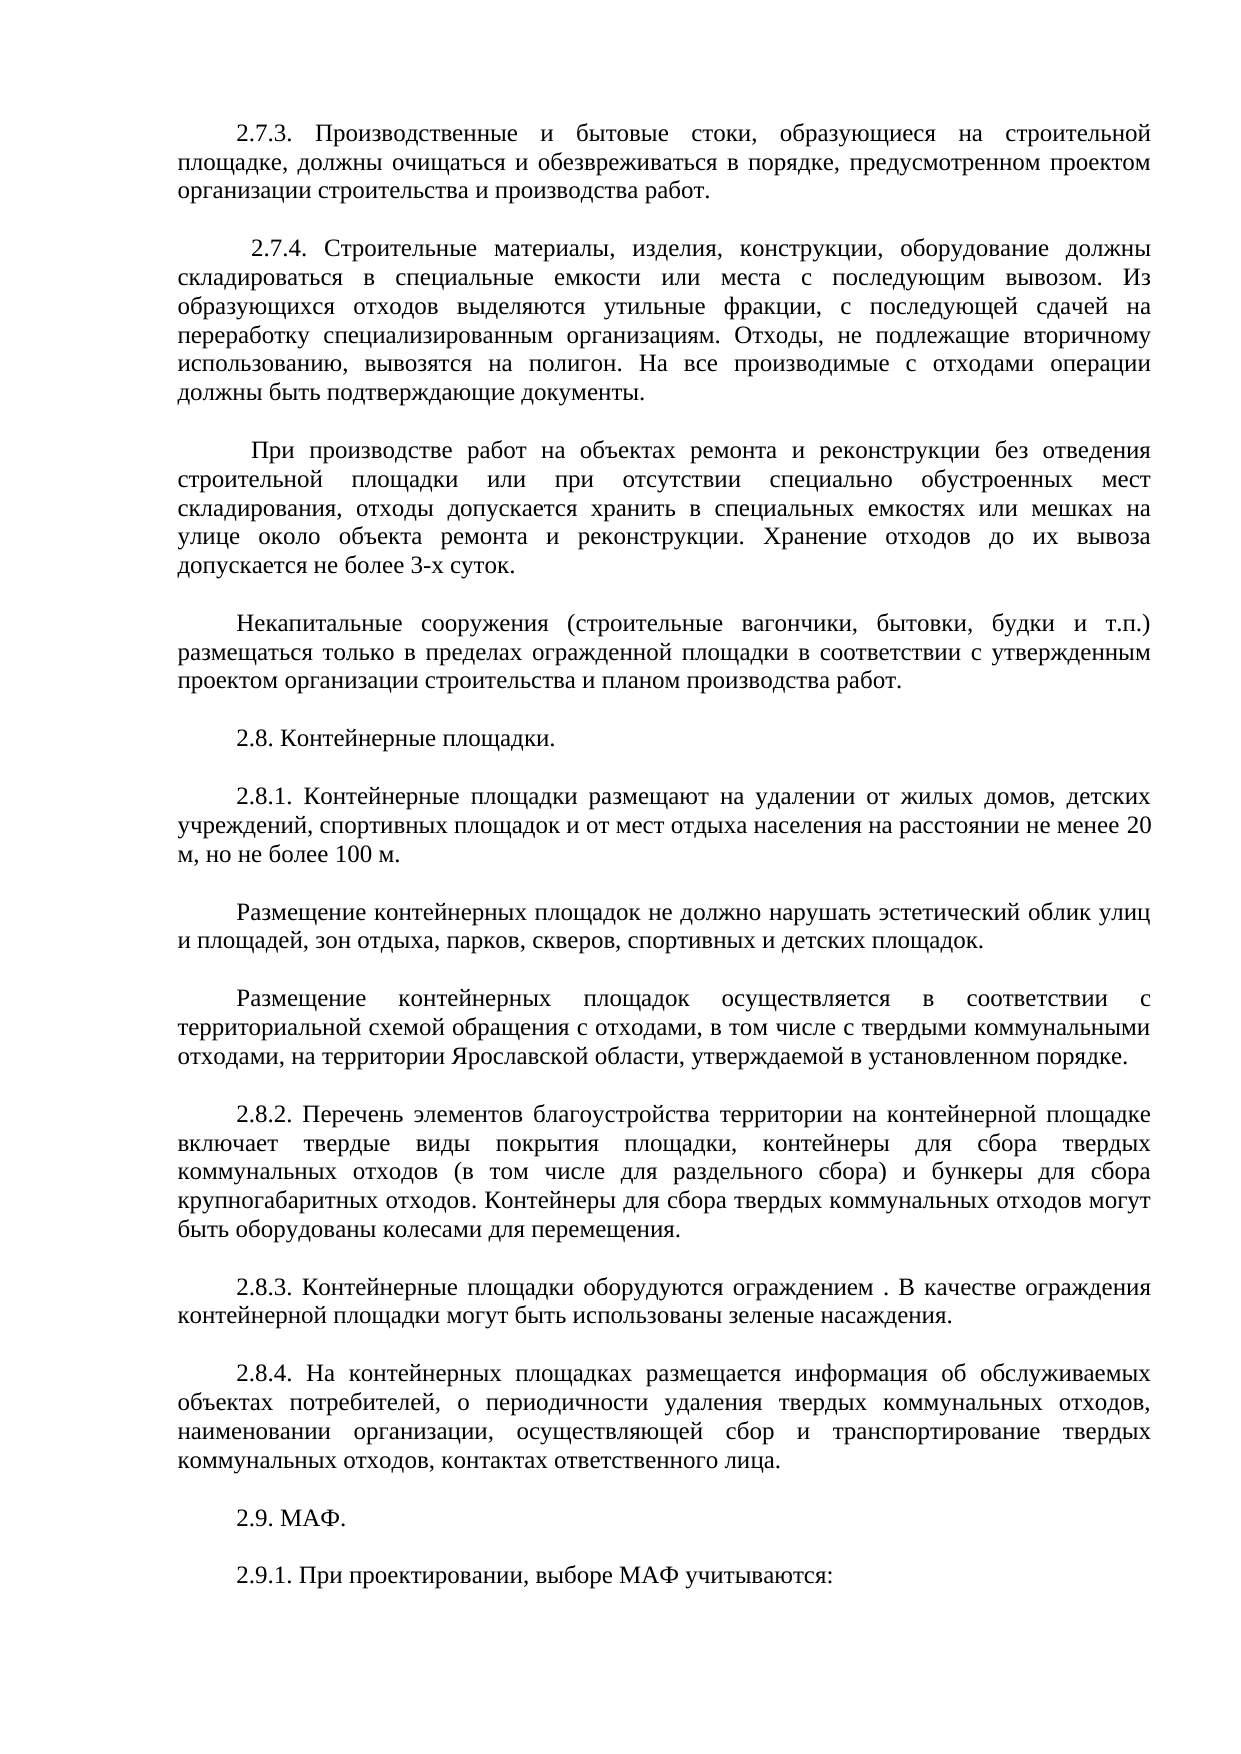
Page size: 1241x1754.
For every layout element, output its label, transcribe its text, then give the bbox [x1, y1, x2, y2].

text 2.8.2. Перечень элементов благоустройства территории на контейнерной площадке включает твердые виды покрытия площадки, контейнеры для сбора твердых коммунальных отходов (в том числе для раздельного сбора) и бункеры для сбора крупногабаритных отходов. Контейнеры для сбора твердых коммунальных отходов могут быть оборудованы колесами для перемещения. [177, 1099, 1152, 1243]
text Размещение контейнерных площадок осуществляется в соответствии с территориальной схемой обращения с отходами, в том числе с твердыми коммунальными отходами, на территории Ярославской области, утверждаемой в установленном порядке. [177, 983, 1152, 1070]
text 2.8.1. Контейнерные площадки размещают на удалении от жилых домов, детских учреждений, спортивных площадок и от мест отдыха населения на расстоянии не менее 20 м, но не более 100 м. [177, 781, 1152, 868]
text При производстве работ на объектах ремонта и реконструкции без отведения строительной площадки или при отсутствии специально обустроенных мест складирования, отходы допускается хранить в специальных емкостях или мешках на улице около объекта ремонта и реконструкции. Хранение отходов до их вывоза допускается не более 3-х суток. [177, 435, 1152, 579]
text 2.7.4. Строительные материалы, изделия, конструкции, оборудование должны складироваться в специальные емкости или места с последующим вывозом. Из образующихся отходов выделяются утильные фракции, с последующей сдачей на переработку специализированным организациям. Отходы, не подлежащие вторичному использованию, вывозятся на полигон. На все производимые с отходами операции должны быть подтверждающие документы. [177, 233, 1152, 406]
text 2.9.1. При проектировании, выборе МАФ учитываются: [177, 1561, 1152, 1589]
text 2.8. Контейнерные площадки. [177, 723, 1152, 752]
text Размещение контейнерных площадок не должно нарушать эстетический облик улиц и площадей, зон отдыха, парков, скверов, спортивных и детских площадок. [177, 897, 1152, 954]
text 2.8.4. На контейнерных площадках размещается информация об обслуживаемых объектах потребителей, о периодичности удаления твердых коммунальных отходов, наименовании организации, осуществляющей сбор и транспортирование твердых коммунальных отходов, контактах ответственного лица. [177, 1358, 1152, 1473]
text 2.8.3. Контейнерные площадки оборудуются ограждением . В качестве ограждения контейнерной площадки могут быть использованы зеленые насаждения. [177, 1272, 1152, 1329]
text 2.9. МАФ. [177, 1503, 1152, 1531]
text Некапитальные сооружения (строительные вагончики, бытовки, будки и т.п.) размещаться только в пределах огражденной площадки в соответствии с утвержденным проектом организации строительства и планом производства работ. [177, 608, 1152, 694]
text 2.7.3. Производственные и бытовые стоки, образующиеся на строительной площадке, должны очищаться и обезвреживаться в порядке, предусмотренном проектом организации строительства и производства работ. [177, 118, 1152, 204]
